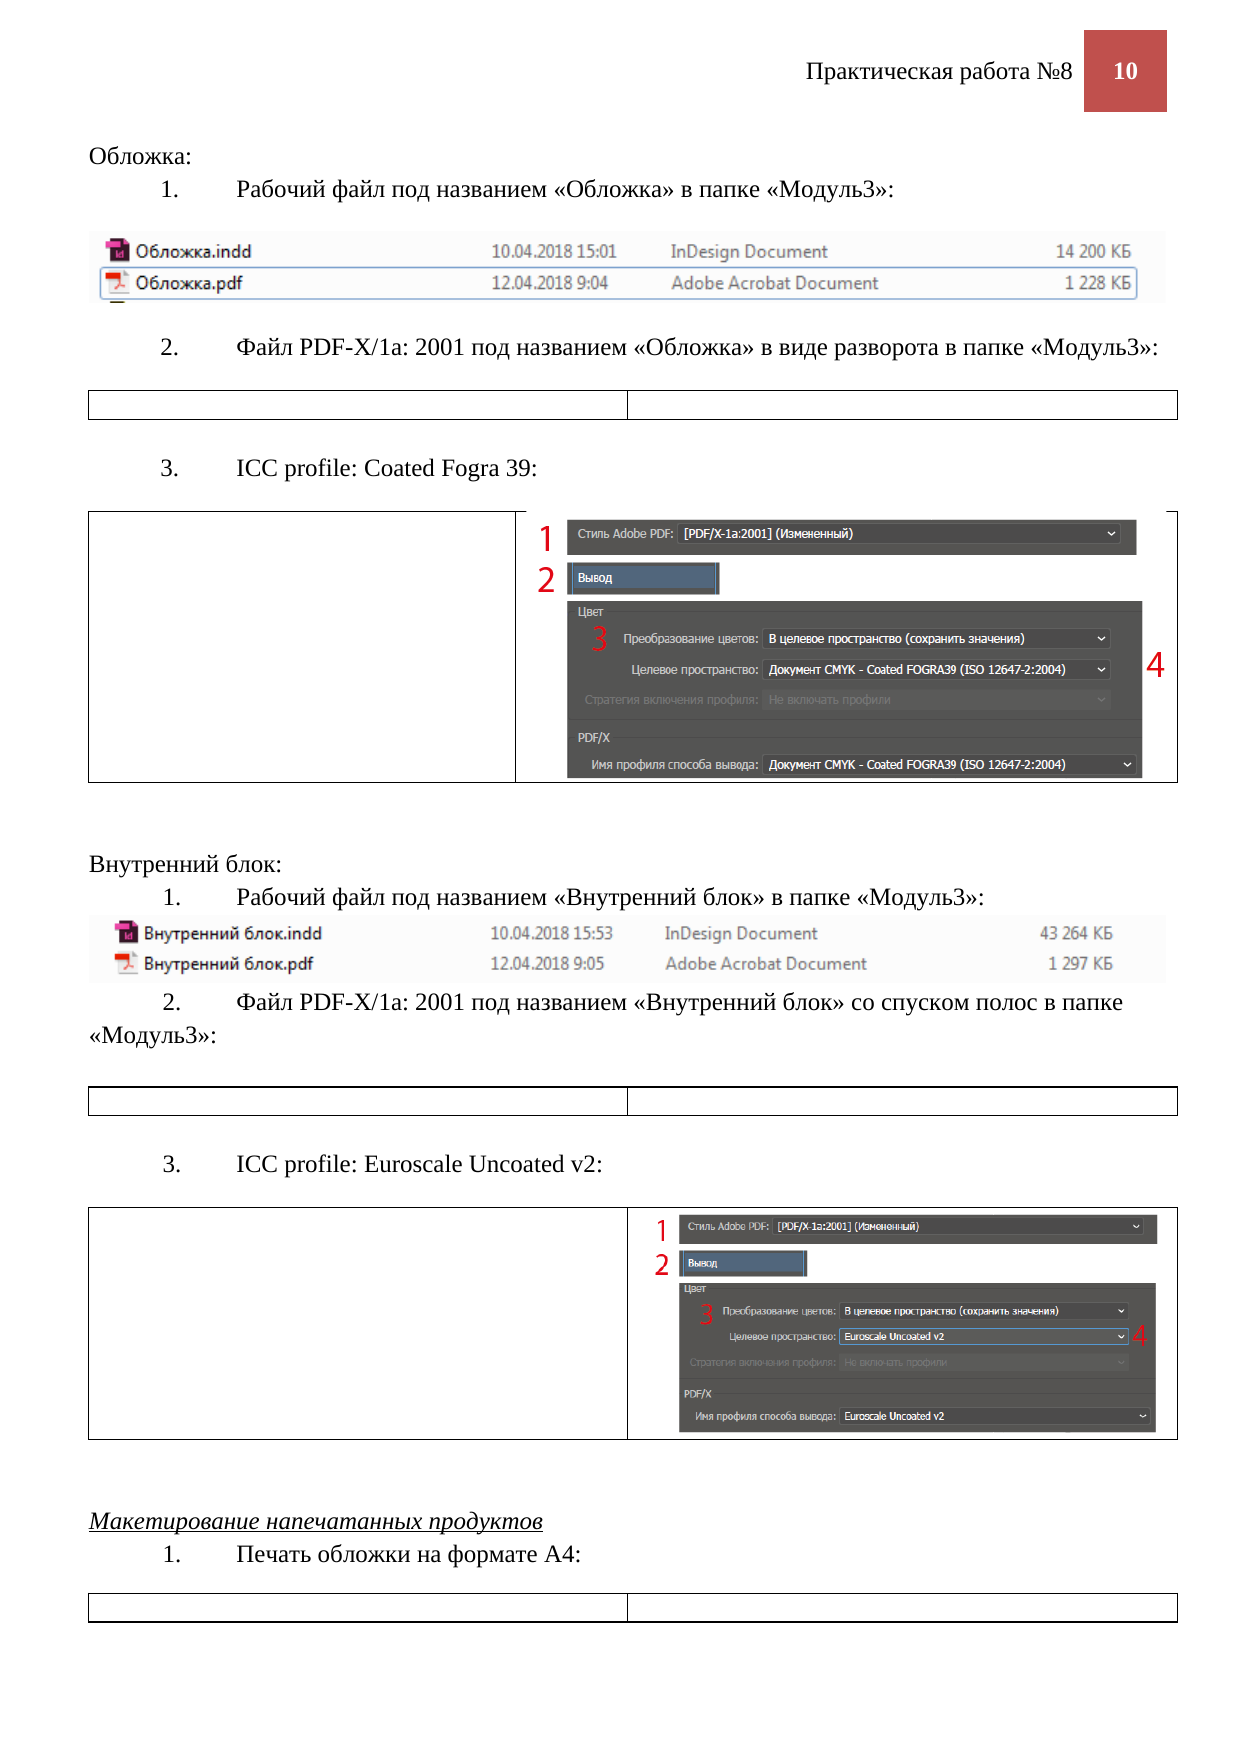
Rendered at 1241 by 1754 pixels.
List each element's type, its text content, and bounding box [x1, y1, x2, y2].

table_header [628, 391, 1177, 419]
list Печать обложки на формате А4: [89, 1539, 1167, 1568]
text Обложка: [89, 141, 1167, 169]
picture [644, 1208, 1162, 1436]
list Файл PDF-Х/1а: 2001 под названием «Обложка» в виде разворота в папке «Модуль3»: [89, 332, 1167, 361]
list Файл PDF-Х/1а: 2001 под названием «Внутренний блок» со спуском полос в папке «Модуль3»: [89, 987, 1167, 1049]
table_header [89, 1594, 627, 1621]
list Рабочий файл под названием «Внутренний блок» в папке «Модуль3»: [89, 882, 1167, 911]
list ICC profile: Euroscale Uncoated v2: [89, 1149, 1167, 1178]
picture [88, 231, 1166, 303]
picture [89, 915, 1167, 983]
table_header [628, 1594, 1177, 1621]
list ICC profile: Сoated Fogra 39: [89, 453, 1167, 481]
list Рабочий файл под названием «Обложка» в папке «Модуль3»: [89, 174, 1167, 203]
table_header [628, 1208, 1177, 1439]
table_header [89, 1088, 627, 1115]
text Внутренний блок: [89, 849, 1167, 878]
table_header [628, 1088, 1177, 1115]
table_header [89, 512, 515, 782]
picture [526, 511, 1167, 779]
table_header [89, 1208, 627, 1439]
table_header [516, 512, 1177, 782]
table_header [89, 391, 627, 419]
text Макетирование напечатанных продуктов [89, 1506, 1167, 1534]
